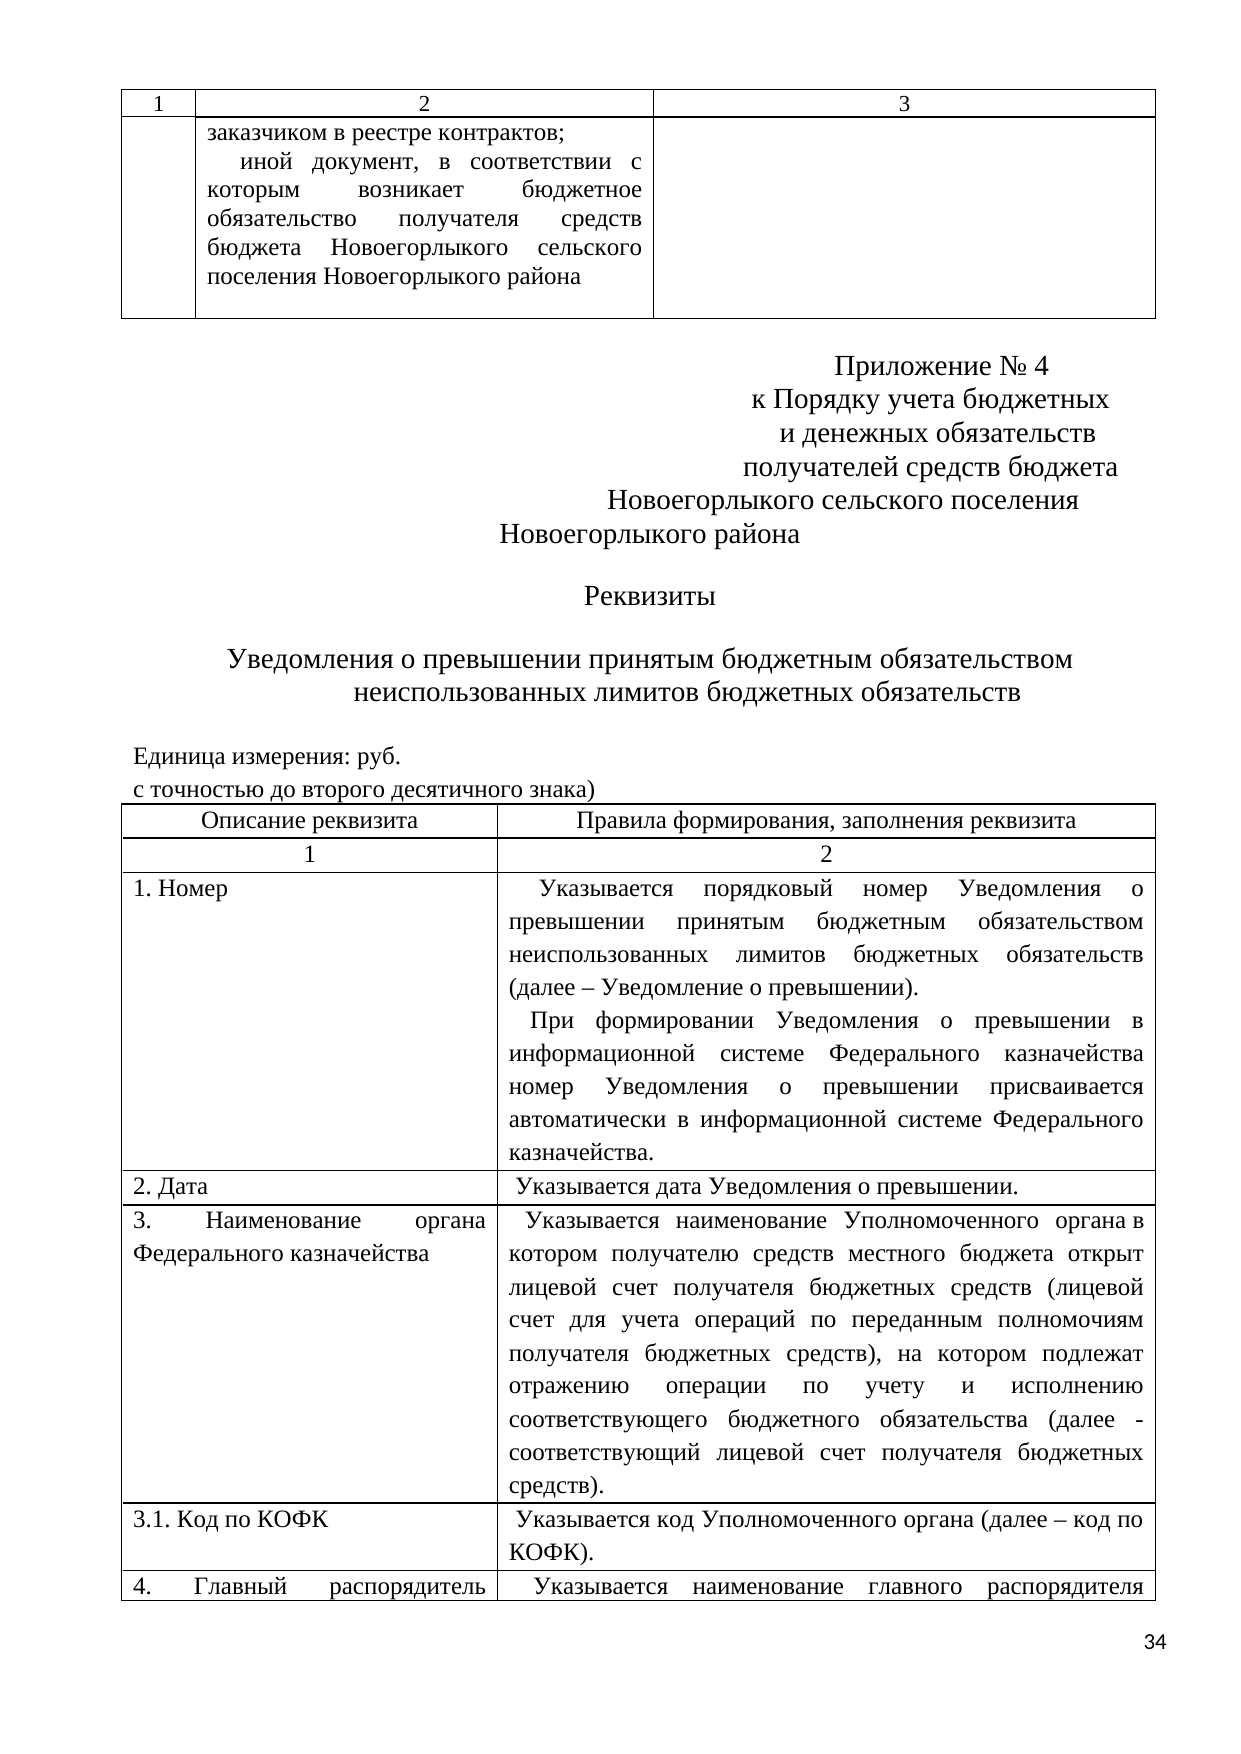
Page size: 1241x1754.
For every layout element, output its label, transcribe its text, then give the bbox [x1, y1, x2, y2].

table_cell 3. Наименование органа Федерального казначейства [122, 1205, 497, 1502]
table_cell 2 [498, 839, 1155, 871]
text Реквизиты [133, 578, 1167, 612]
table_header Правила формирования, заполнения реквизита [498, 805, 1155, 837]
text к Порядку учета бюджетных [133, 382, 1167, 415]
table_cell 2. Дата [122, 1171, 497, 1204]
text Уведомления о превышении принятым бюджетным обязательством [133, 641, 1167, 674]
table_cell 1 [122, 838, 497, 871]
text Единица измерения: руб. [133, 741, 1167, 770]
table_cell Указывается дата Уведомления о превышении. [498, 1171, 1155, 1204]
table_cell 1. Номер [122, 873, 497, 1170]
table_header Описание реквизита [122, 805, 497, 837]
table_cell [654, 118, 1155, 318]
table_header 3 [654, 90, 1155, 116]
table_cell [122, 1571, 497, 1600]
text неиспользованных лимитов бюджетных обязательств [133, 674, 1167, 708]
table_cell Указывается наименование Уполномоченного органа в котором получателю средств местного бюджета открыт лицевой счет получателя бюджетных средств (лицевой счет для учета операций по переданным полномочиям получателя бюджетных средств), на котором подлежат отражению операции по учету и исполнению соответствующего бюджетного обязательства (далее - соответствующий лицевой счет получателя бюджетных средств). [498, 1206, 1155, 1502]
text Новоегорлыкого сельского поселения Новоегорлыкого района [133, 482, 1167, 549]
table_cell Указывается порядковый номер Уведомления о превышении принятым бюджетным обязательством неиспользованных лимитов бюджетных обязательств (далее – Уведомление о превышении). При формировании Уведомления о превышении в информационной системе Федерального казначейства номер Уведомления о превышении присваивается автоматически в информационной системе Федерального казначейства. [498, 873, 1155, 1170]
table_cell 3.1. Код по КОФК [122, 1503, 497, 1569]
text с точностью до второго десятичного знака) [133, 774, 1167, 803]
table_cell Указывается код Уполномоченного органа (далее – код по КОФК). [498, 1504, 1155, 1569]
table_header 2 [196, 90, 653, 116]
text и денежных обязательств [133, 415, 1167, 449]
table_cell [498, 1571, 1155, 1600]
text получателей средств бюджета [133, 449, 1167, 482]
table_header 1 [122, 90, 195, 116]
text Приложение № 4 [133, 348, 1167, 382]
